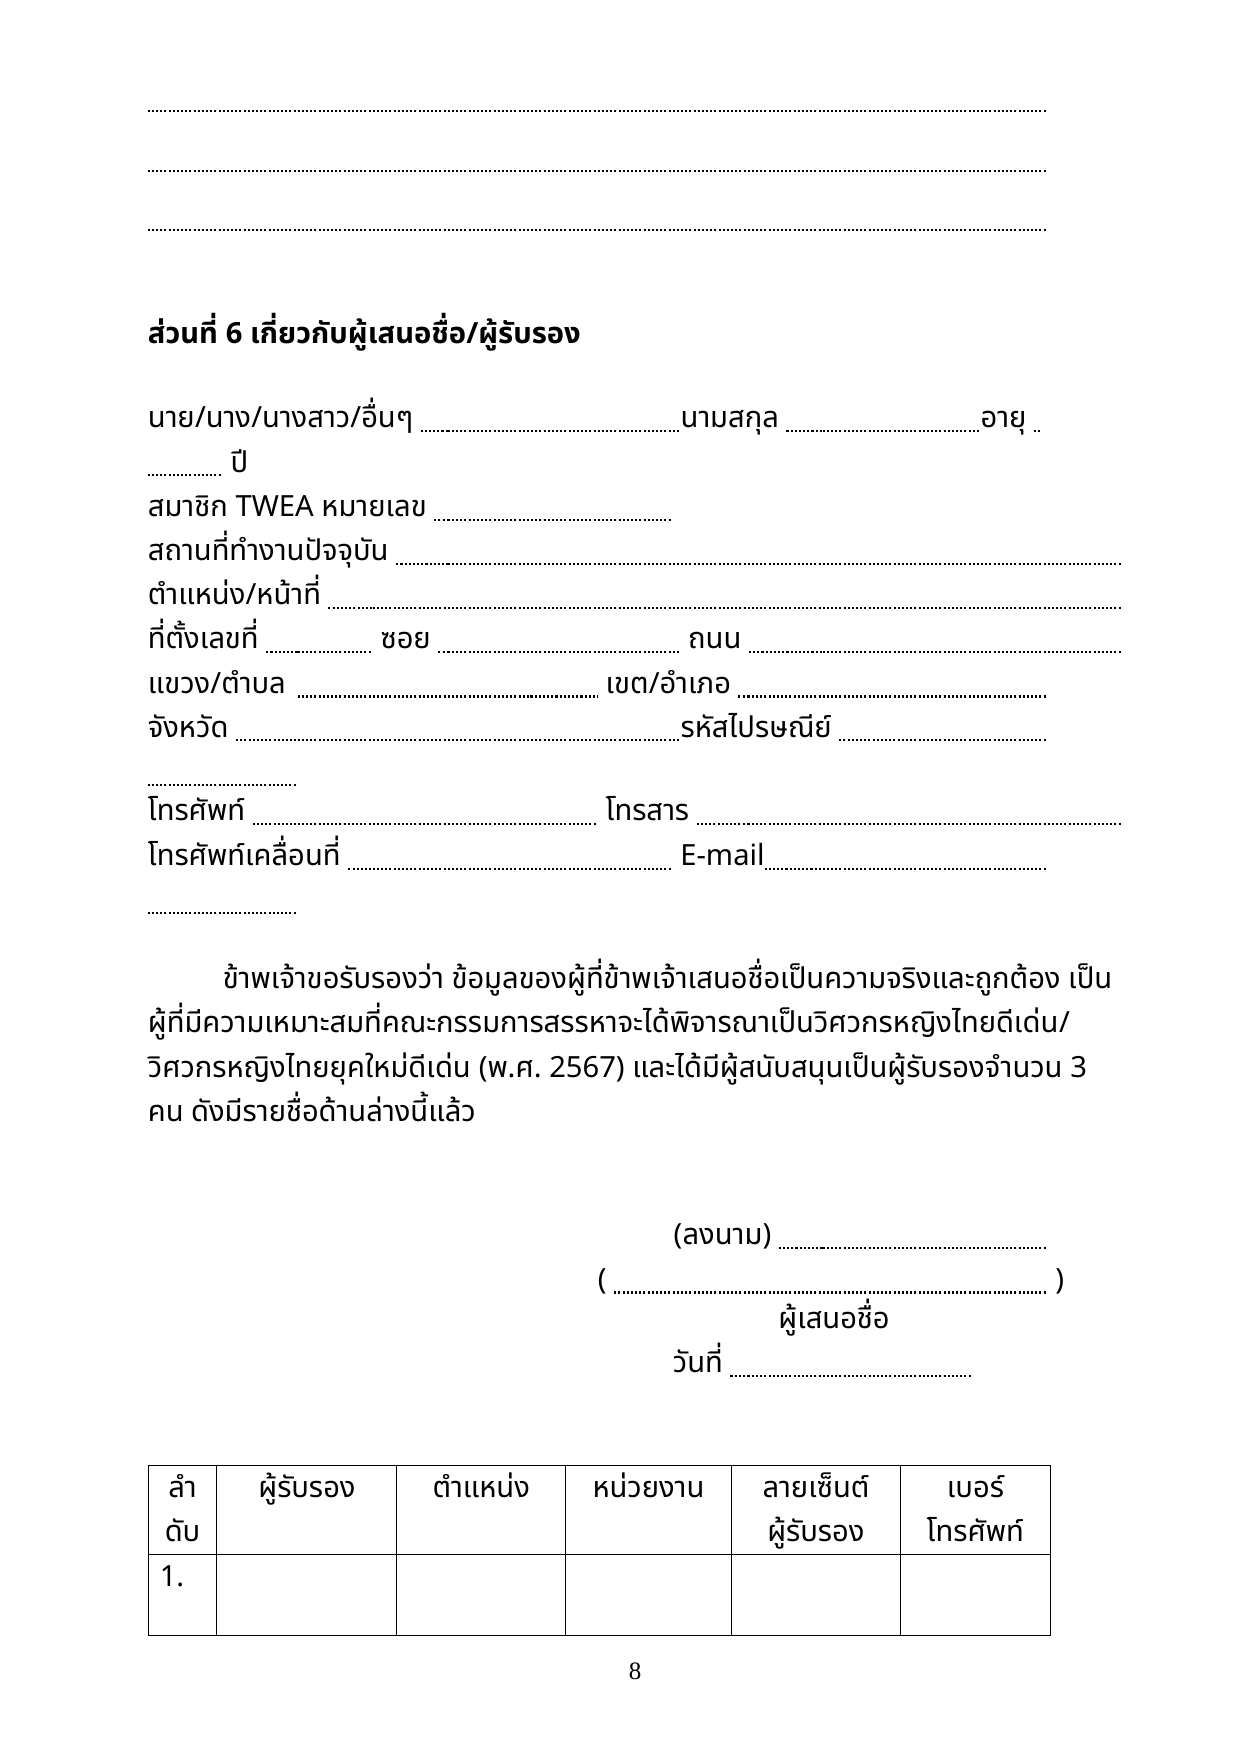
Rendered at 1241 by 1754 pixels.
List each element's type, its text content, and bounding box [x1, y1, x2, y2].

table_header ตำแหน่ง [397, 1466, 565, 1554]
text ส่วนที่ 6 เกี่ยวกับผู้เสนอชื่อ/ผู้รับรอง [148, 313, 1122, 357]
table_cell [217, 1555, 396, 1635]
text ที่ตั้งเลขที่ ซอย ถนน [148, 618, 1122, 662]
text วันที่ [148, 1342, 1122, 1386]
text นาย/นาง/นางสาว/อื่นๆ นามสกุล อายุ ปี [148, 397, 1122, 485]
table_cell [901, 1555, 1050, 1635]
text ( ) [148, 1258, 1122, 1298]
table_header เบอร์โทรศัพท์ [901, 1466, 1050, 1554]
text ข้าพเจ้าขอรับรองว่า ข้อมูลของผู้ที่ข้าพเจ้าเสนอชื่อเป็นความจริงและถูกต้อง เป็นผู้ที่มีความเหมาะสมที่คณะกรรมการสรรหาจะได้พิจารณาเป็นวิศวกรหญิงไทยดีเด่น/วิศวกรหญิงไทยยุคใหม่ดีเด่น (พ.ศ. 2567) และได้มีผู้สนับสนุนเป็นผู้รับรองจำนวน 3 คน ดังมีรายชื่อด้านล่างนี้แล้ว [148, 958, 1122, 1134]
text โทรศัพท์ โทรสาร [148, 790, 1122, 834]
text แขวง/ตำบล เขต/อำเภอ [148, 662, 1122, 706]
text โทรศัพท์เคลื่อนที่ E-mail [148, 834, 1122, 918]
text ตำแหน่ง/หน้าที่ [148, 573, 1122, 618]
text (ลงนาม) [148, 1214, 1122, 1258]
text จังหวัด รหัสไปรษณีย์ [148, 706, 1122, 790]
text สถานที่ทำงานปัจจุบัน [148, 529, 1122, 573]
text สมาชิก TWEA หมายเลข [148, 485, 1122, 529]
table_cell [566, 1555, 731, 1635]
table_cell [397, 1555, 565, 1635]
table_cell 1. [149, 1555, 216, 1635]
table_cell [732, 1555, 900, 1635]
table_header ผู้รับรอง [217, 1466, 396, 1554]
text ผู้เสนอชื่อ [148, 1298, 1122, 1342]
table_header หน่วยงาน [566, 1466, 731, 1554]
table_header ลำดับ [149, 1466, 216, 1554]
table_header ลายเซ็นต์ผู้รับรอง [732, 1466, 900, 1554]
